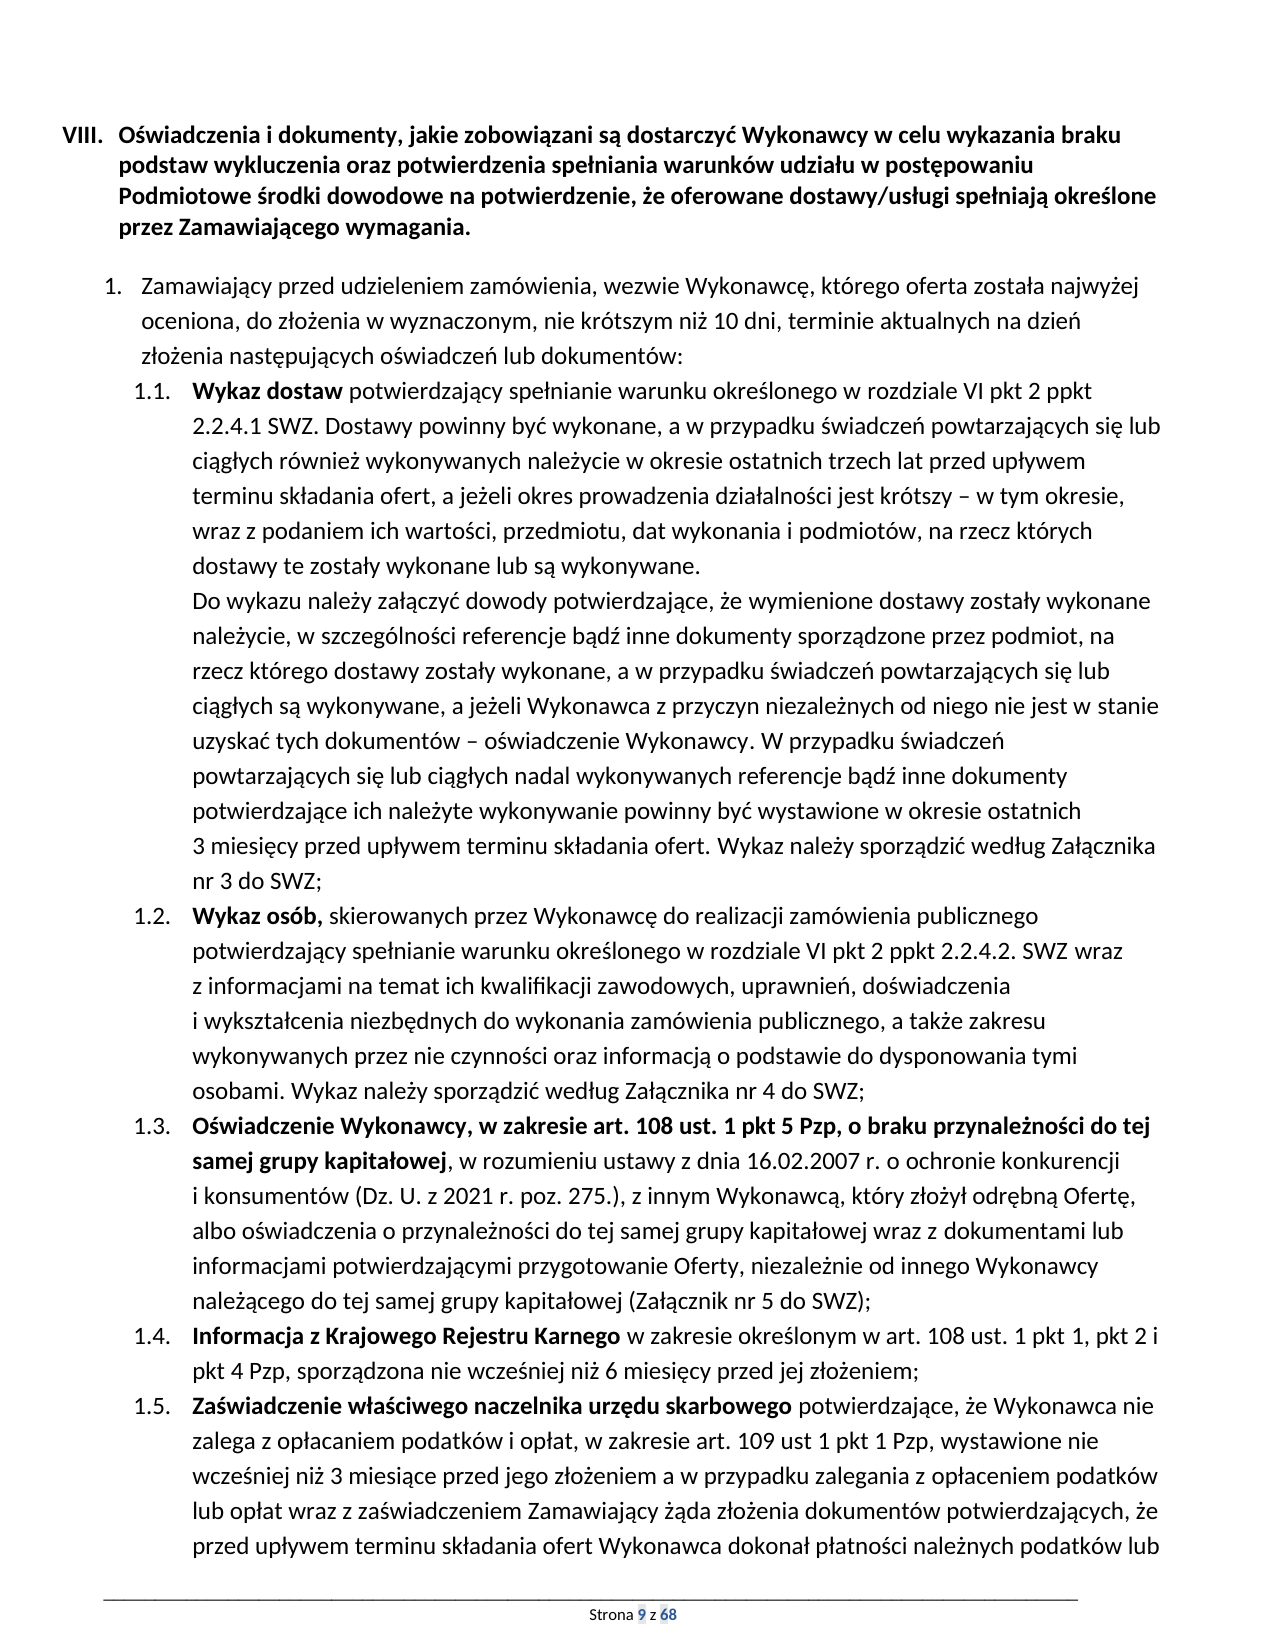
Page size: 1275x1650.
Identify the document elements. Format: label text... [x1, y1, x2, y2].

list Zamawiający przed udzieleniem zamówienia, wezwie Wykonawcę, którego oferta została najwyżej oceniona, do złożenia w wyznaczonym, nie krótszym niż 10 dni, terminie aktualnych na dzień złożenia następujących oświadczeń lub dokumentów: [103, 270, 1162, 371]
list Oświadczenie Wykonawcy, w zakresie art. 108 ust. 1 pkt 5 Pzp, o braku przynależności do tej samej grupy kapitałowej, w rozumieniu ustawy z dnia 16.02.2007 r. o ochronie konkurencji i konsumentów (Dz. U. z 2021 r. poz. 275.), z innym Wykonawcą, który złożył odrębną Ofertę, albo oświadczenia o przynależności do tej samej grupy kapitałowej wraz z dokumentami lub informacjami potwierdzającymi przygotowanie Oferty, niezależnie od innego Wykonawcy należącego do tej samej grupy kapitałowej (Załącznik nr 5 do SWZ); [133, 1110, 1162, 1316]
subtitle Oświadczenia i dokumenty, jakie zobowiązani są dostarczyć Wykonawcy w celu wykazania braku podstaw wykluczenia oraz potwierdzenia spełniania warunków udziału w postępowaniu Podmiotowe środki dowodowe na potwierdzenie, że oferowane dostawy/usługi spełniają określone przez Zamawiającego wymagania. [103, 119, 1162, 241]
list Wykaz dostaw potwierdzający spełnianie warunku określonego w rozdziale VI pkt 2 ppkt 2.2.4.1 SWZ. Dostawy powinny być wykonane, a w przypadku świadczeń powtarzających się lub ciągłych również wykonywanych należycie w okresie ostatnich trzech lat przed upływem terminu składania ofert, a jeżeli okres prowadzenia działalności jest krótszy – w tym okresie, wraz z podaniem ich wartości, przedmiotu, dat wykonania i podmiotów, na rzecz których dostawy te zostały wykonane lub są wykonywane. [133, 375, 1162, 581]
list Do wykazu należy załączyć dowody potwierdzające, że wymienione dostawy zostały wykonane należycie, w szczególności referencje bądź inne dokumenty sporządzone przez podmiot, na rzecz którego dostawy zostały wykonane, a w przypadku świadczeń powtarzających się lub ciągłych są wykonywane, a jeżeli Wykonawca z przyczyn niezależnych od niego nie jest w stanie uzyskać tych dokumentów – oświadczenie Wykonawcy. W przypadku świadczeń powtarzających się lub ciągłych nadal wykonywanych referencje bądź inne dokumenty potwierdzające ich należyte wykonywanie powinny być wystawione w okresie ostatnich 3 miesięcy przed upływem terminu składania ofert. Wykaz należy sporządzić według Załącznika nr 3 do SWZ; [192, 585, 1162, 896]
list Wykaz osób, skierowanych przez Wykonawcę do realizacji zamówienia publicznego potwierdzający spełnianie warunku określonego w rozdziale VI pkt 2 ppkt 2.2.4.2. SWZ wraz z informacjami na temat ich kwalifikacji zawodowych, uprawnień, doświadczenia i wykształcenia niezbędnych do wykonania zamówienia publicznego, a także zakresu wykonywanych przez nie czynności oraz informacją o podstawie do dysponowania tymi osobami. Wykaz należy sporządzić według Załącznika nr 4 do SWZ; [133, 900, 1162, 1106]
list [133, 1390, 1162, 1561]
list Informacja z Krajowego Rejestru Karnego w zakresie określonym w art. 108 ust. 1 pkt 1, pkt 2 i pkt 4 Pzp, sporządzona nie wcześniej niż 6 miesięcy przed jej złożeniem; [133, 1320, 1162, 1386]
